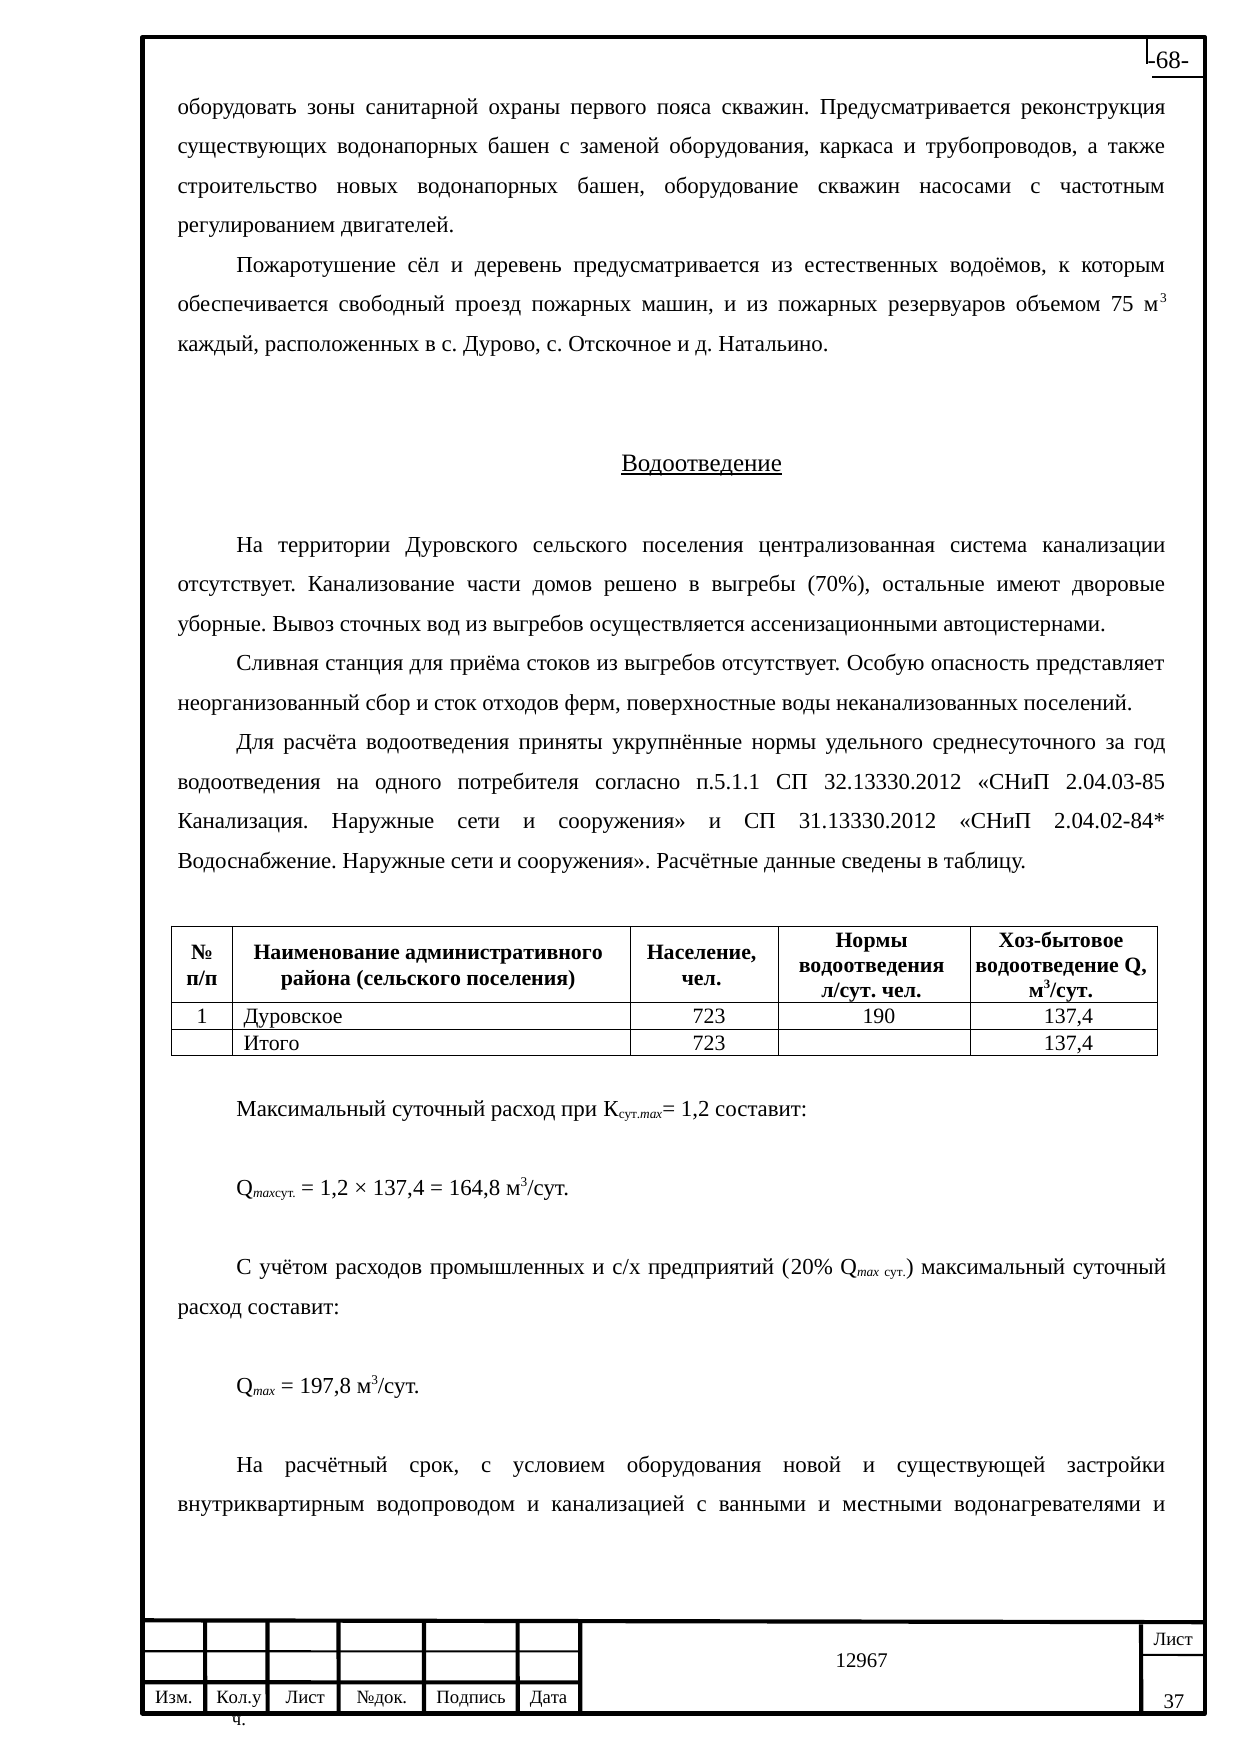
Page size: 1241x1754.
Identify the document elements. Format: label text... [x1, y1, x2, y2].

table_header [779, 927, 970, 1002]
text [177, 93, 1167, 238]
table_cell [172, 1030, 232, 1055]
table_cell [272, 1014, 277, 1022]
text Сливная станция для приёма стоков из выгребов отсутствует. Особую опасность представляет неорганизованный сбор и сток отходов ферм, поверхностные воды неканализованных поселений. [177, 649, 1167, 715]
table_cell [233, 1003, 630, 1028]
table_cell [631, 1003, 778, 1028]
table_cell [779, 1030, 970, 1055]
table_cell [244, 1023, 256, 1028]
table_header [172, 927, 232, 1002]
text Максимальный суточный расход при Ксут.max= 1,2 составит: [177, 1095, 1167, 1122]
text Qmaxсут. = 1,2 × 137,4 = 164,8 м3/сут. [177, 1174, 1167, 1201]
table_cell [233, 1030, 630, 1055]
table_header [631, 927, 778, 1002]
text С учётом расходов промышленных и с/х предприятий (20% Qmax сут.) максимальный суточный расход составит: [177, 1253, 1167, 1319]
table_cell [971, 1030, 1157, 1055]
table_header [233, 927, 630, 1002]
text Пожаротушение сёл и деревень предусматривается из естественных водоёмов, к которым обеспечивается свободный проезд пожарных машин, и из пожарных резервуаров объемом 75 м3 каждый, расположенных в с. Дурово, с. Отскочное и д. Натальино. [177, 251, 1167, 356]
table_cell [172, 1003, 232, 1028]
text Водоотведение [177, 448, 1167, 477]
text Для расчёта водоотведения приняты укрупнённые нормы удельного среднесуточного за год водоотведения на одного потребителя согласно п.5.1.1 СП 32.13330.2012 «СНиП 2.04.03-85 Канализация. Наружные сети и сооружения» и СП 31.13330.2012 «СНиП 2.04.02-84* Водоснабжение. Наружные сети и сооружения». Расчётные данные сведены в таблицу. [177, 728, 1167, 873]
text Qmax = 197,8 м3/сут. [177, 1372, 1167, 1398]
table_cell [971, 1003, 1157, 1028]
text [177, 1451, 1167, 1516]
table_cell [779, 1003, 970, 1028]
text На территории Дуровского сельского поселения централизованная система канализации отсутствует. Канализование части домов решено в выгребы (70%), остальные имеют дворовые уборные. Вывоз сточных вод из выгребов осуществляется ассенизационными автоцистернами. [177, 531, 1167, 636]
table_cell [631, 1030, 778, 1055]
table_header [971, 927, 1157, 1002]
